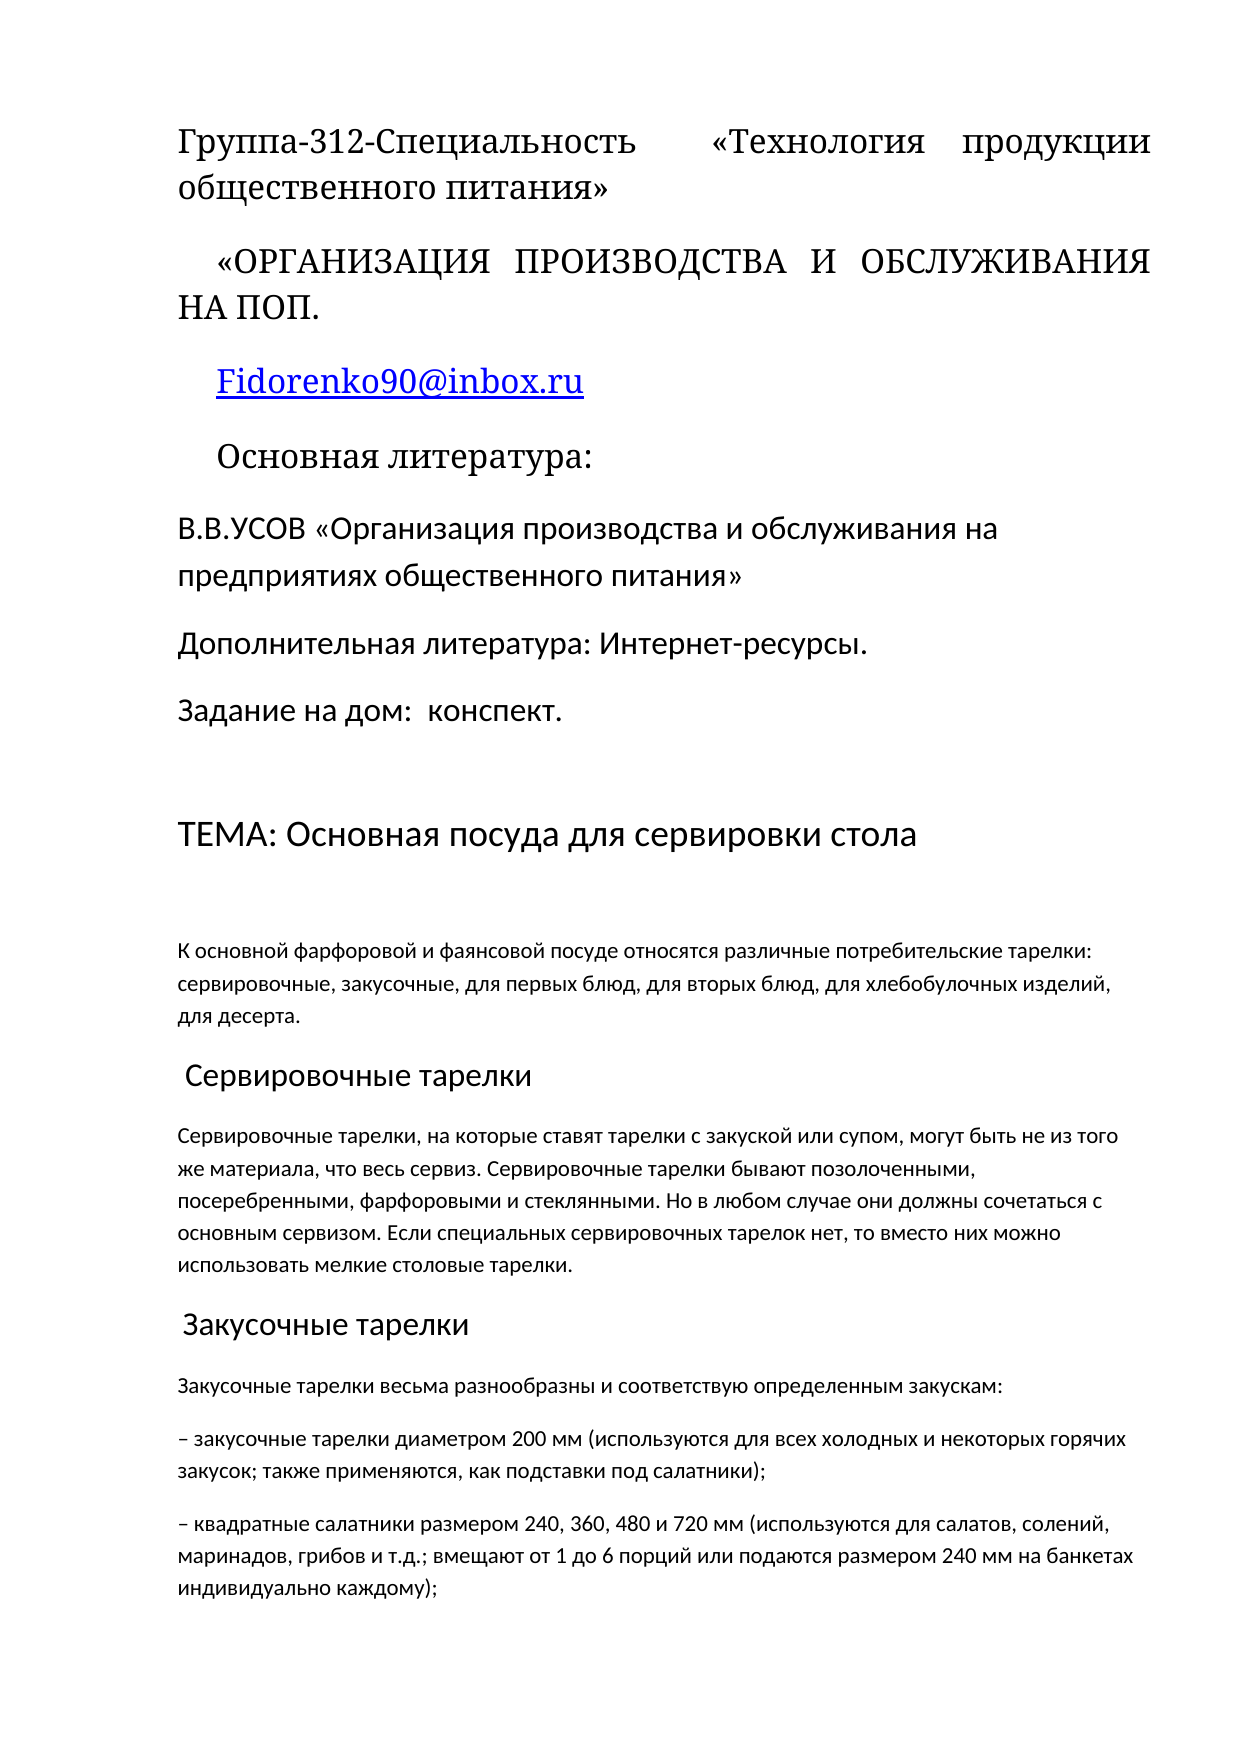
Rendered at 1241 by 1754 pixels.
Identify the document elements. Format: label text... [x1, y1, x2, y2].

text В.В.УСОВ «Организация производства и обслуживания на предприятиях общественного питания» [177, 507, 1152, 595]
text Закусочные тарелки [177, 1303, 1152, 1344]
text Fidorenko90@inbox.ru [177, 358, 1152, 403]
text – закусочные тарелки диаметром 200 мм (используются для всех холодных и некоторых горячих закусок; также применяются, как подставки под салатники); [177, 1424, 1152, 1484]
text К основной фарфоровой и фаянсовой посуде относятся различные потребительские тарелки: сервировочные, закусочные, для первых блюд, для вторых блюд, для хлебобулочных изделий, для десерта. [177, 936, 1152, 1029]
text Закусочные тарелки весьма разнообразны и соответствую определенным закускам: [177, 1371, 1152, 1399]
text Дополнительная литература: Интернет-ресурсы. [177, 622, 1152, 662]
text Группа-312-Специальность «Технология продукции общественного питания» [177, 118, 1152, 209]
text Основная литература: [177, 433, 1152, 478]
text Сервировочные тарелки [177, 1054, 1152, 1094]
text «ОРГАНИЗАЦИЯ ПРОИЗВОДСТВА И ОБСЛУЖИВАНИЯ НА ПОП. [177, 238, 1152, 329]
text ТЕМА: Основная посуда для сервировки стола [177, 810, 1152, 856]
text Сервировочные тарелки, на которые ставят тарелки с закуской или супом, могут быть не из того же материала, что весь сервиз. Сервировочные тарелки бывают позолоченными, посеребренными, фарфоровыми и стеклянными. Но в любом случае они должны сочетаться с основным сервизом. Если специальных сервировочных тарелок нет, то вместо них можно использовать мелкие столовые тарелки. [177, 1121, 1152, 1278]
text – квадратные салатники размером 240, 360, 480 и 720 мм (используются для салатов, солений, маринадов, грибов и т.д.; вмещают от 1 до 6 порций или подаются размером 240 мм на банкетах индивидуально каждому); [177, 1509, 1152, 1601]
text Задание на дом: конспект. [177, 689, 1152, 730]
